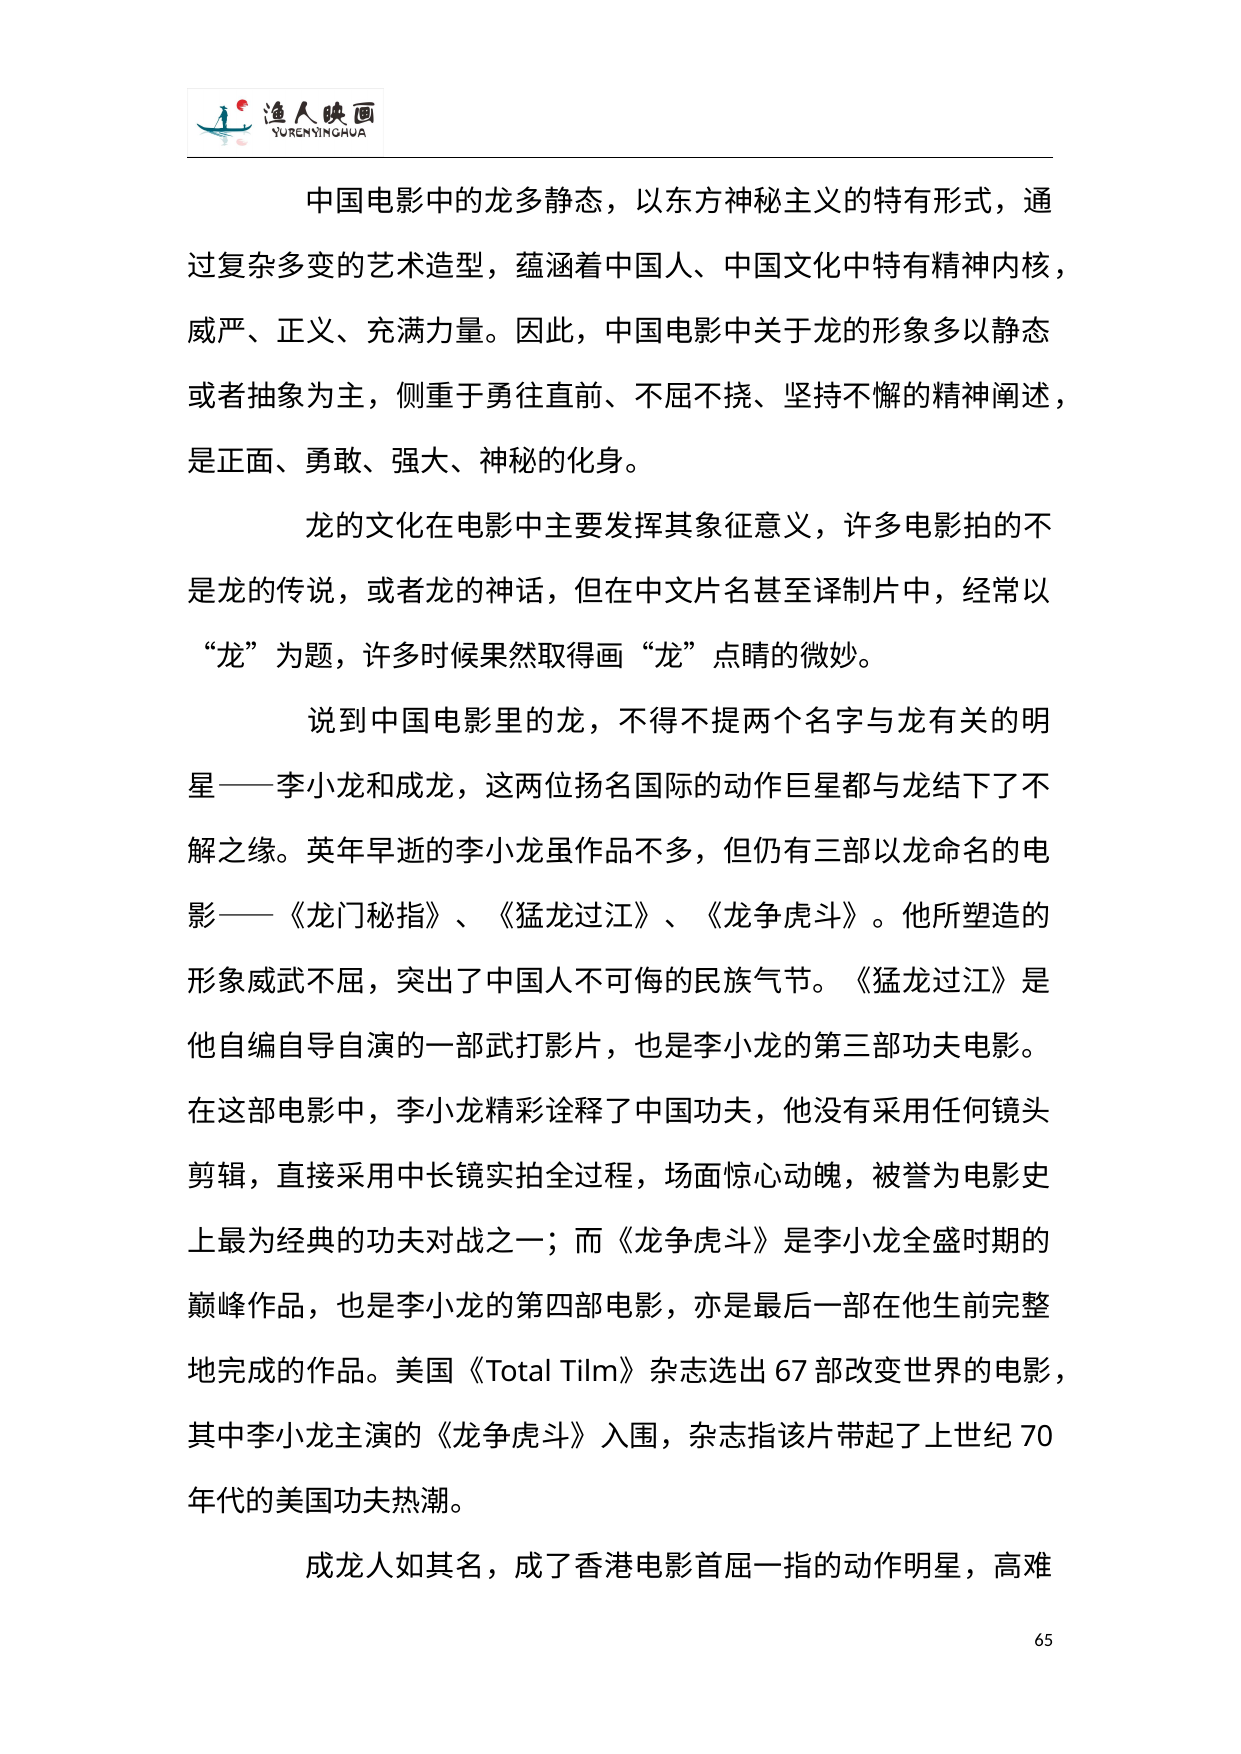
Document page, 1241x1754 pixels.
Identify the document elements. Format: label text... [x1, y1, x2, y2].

text 说到中国电影里的龙，不得不提两个名字与龙有关的明星――李小龙和成龙，这两位扬名国际的动作巨星都与龙结下了不解之缘。英年早逝的李小龙虽作品不多，但仍有三部以龙命名的电影――《龙门秘指》、《猛龙过江》、《龙争虎斗》。他所塑造的形象威武不屈，突出了中国人不可侮的民族气节。《猛龙过江》是他自编自导自演的一部武打影片，也是李小龙的第三部功夫电影。在这部电影中，李小龙精彩诠释了中国功夫，他没有采用任何镜头剪辑，直接采用中长镜实拍全过程，场面惊心动魄，被誉为电影史上最为经典的功夫对战之一；而《龙争虎斗》是李小龙全盛时期的巅峰作品，也是李小龙的第四部电影，亦是最后一部在他生前完整地完成的作品。美国《Total Tilm》杂志选出67部改变世界的电影，其中李小龙主演的《龙争虎斗》入围，杂志指该片带起了上世纪70年代的美国功夫热潮。 [187, 686, 1053, 1531]
picture [187, 88, 384, 157]
text 龙的文化在电影中主要发挥其象征意义，许多电影拍的不是龙的传说，或者龙的神话，但在中文片名甚至译制片中，经常以“龙”为题，许多时候果然取得画“龙”点睛的微妙。 [187, 491, 1053, 686]
text 中国电影中的龙多静态，以东方神秘主义的特有形式，通过复杂多变的艺术造型，蕴涵着中国人、中国文化中特有精神内核，威严、正义、充满力量。因此，中国电影中关于龙的形象多以静态或者抽象为主，侧重于勇往直前、不屈不挠、坚持不懈的精神阐述，是正面、勇敢、强大、神秘的化身。 [187, 166, 1053, 491]
